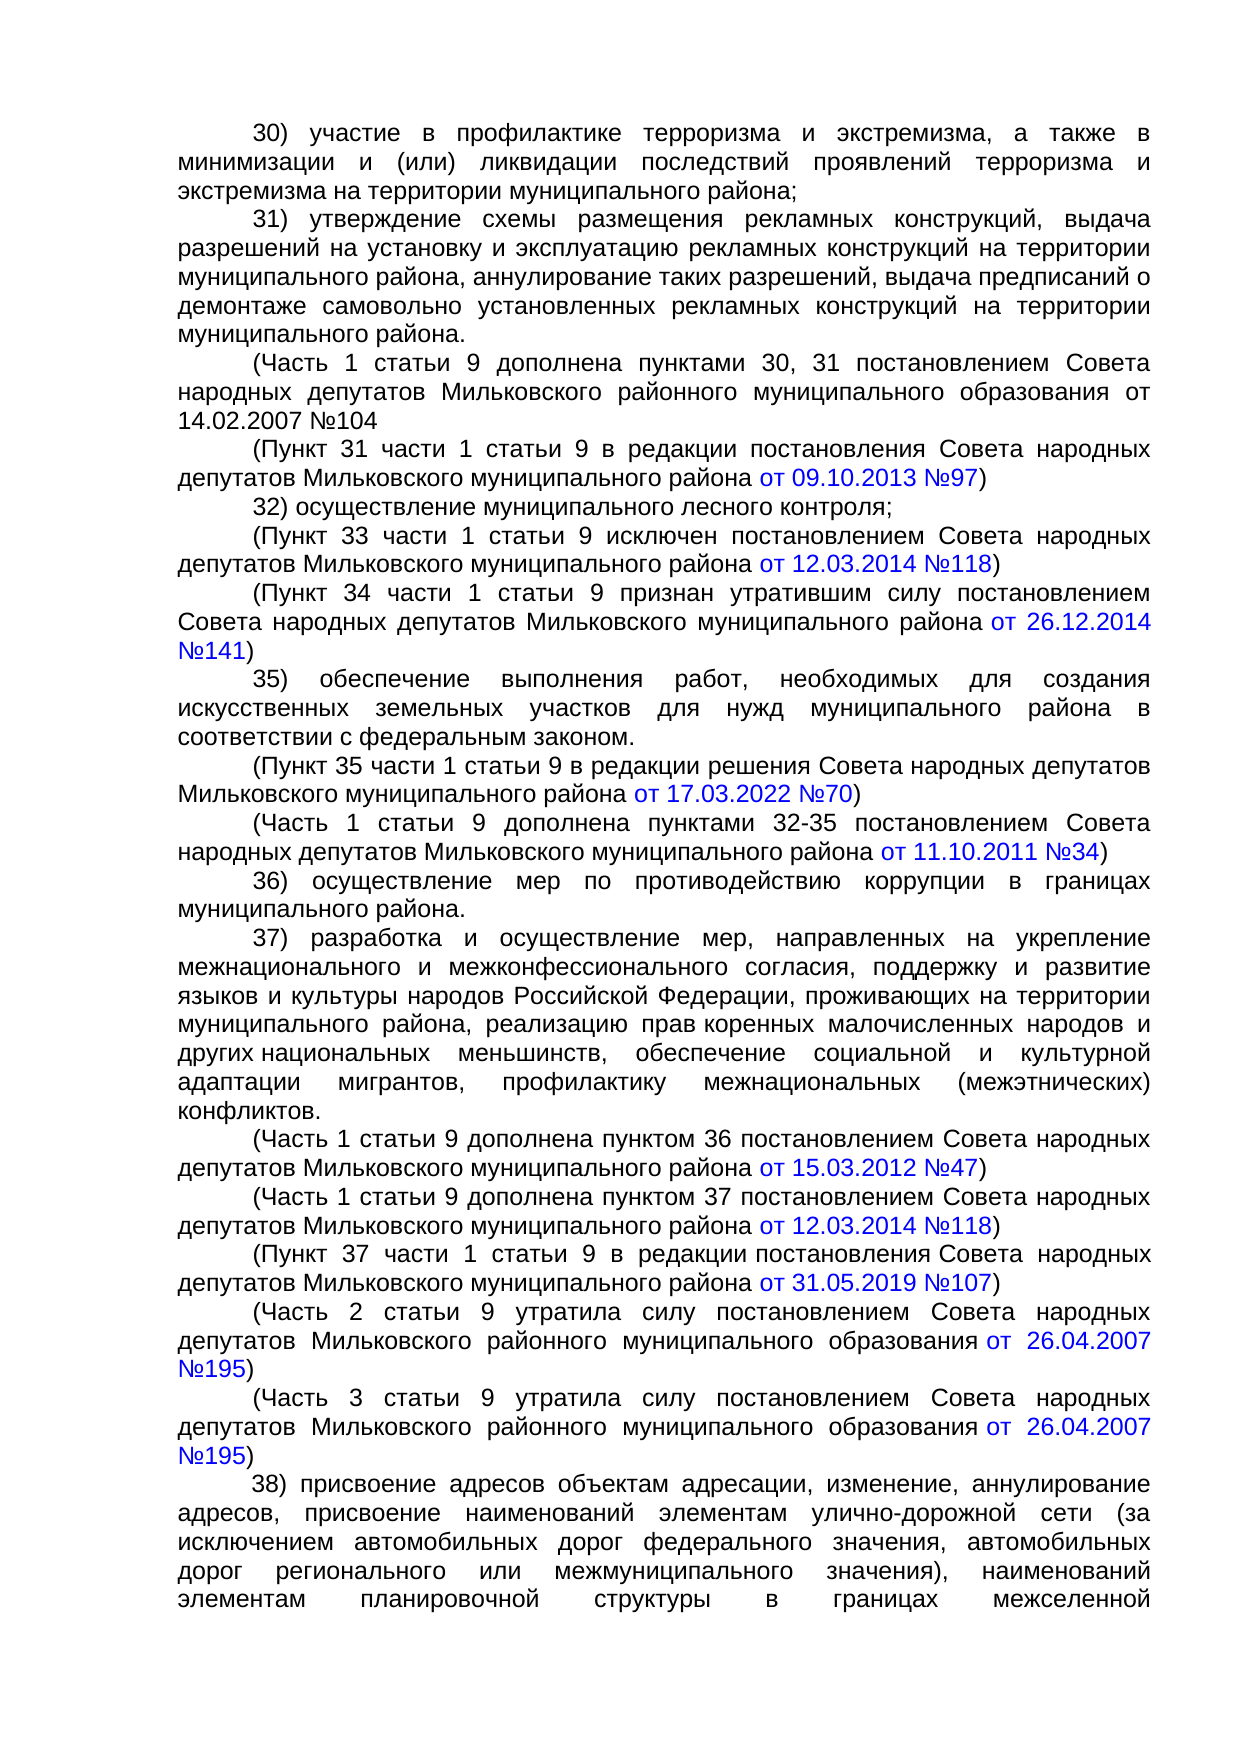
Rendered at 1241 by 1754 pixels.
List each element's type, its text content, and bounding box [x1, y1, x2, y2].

text (Пункт 35 части 1 статьи 9 в редакции решения Совета народных депутатов Мильковского муниципального района от 17.03.2022 №70) [177, 751, 1152, 808]
text (Часть 1 статьи 9 дополнена пунктами 32-35 постановлением Совета народных депутатов Мильковского муниципального района от 11.10.2011 №34) [177, 808, 1152, 866]
text (Часть 2 статьи 9 утратила силу постановлением Совета народных депутатов Мильковского районного муниципального образования от 26.04.2007 №195) [177, 1297, 1152, 1383]
text (Пункт 31 части 1 статьи 9 в редакции постановления Совета народных депутатов Мильковского муниципального района от 09.10.2013 №97) [177, 434, 1152, 492]
text (Пункт 33 части 1 статьи 9 исключен постановлением Совета народных депутатов Мильковского муниципального района от 12.03.2014 №118) [177, 521, 1152, 578]
text 32) осуществление муниципального лесного контроля; [177, 492, 1152, 521]
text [177, 1469, 1152, 1613]
text 35) обеспечение выполнения работ, необходимых для создания искусственных земельных участков для нужд муниципального района в соответствии с федеральным законом. [177, 664, 1152, 751]
text 31) утверждение схемы размещения рекламных конструкций, выдача разрешений на установку и эксплуатацию рекламных конструкций на территории муниципального района, аннулирование таких разрешений, выдача предписаний о демонтаже самовольно установленных рекламных конструкций на территории муниципального района. [177, 204, 1152, 348]
text 36) осуществление мер по противодействию коррупции в границах муниципального района. [177, 866, 1152, 923]
text (Часть 1 статьи 9 дополнена пунктом 36 постановлением Совета народных депутатов Мильковского муниципального района от 15.03.2012 №47) [177, 1124, 1152, 1182]
text (Часть 1 статьи 9 дополнена пунктами 30, 31 постановлением Совета народных депутатов Мильковского районного муниципального образования от 14.02.2007 №104 [177, 348, 1152, 434]
text 30) участие в профилактике терроризма и экстремизма, а также в минимизации и (или) ликвидации последствий проявлений терроризма и экстремизма на территории муниципального района; [177, 118, 1152, 204]
text (Пункт 34 части 1 статьи 9 признан утратившим силу постановлением Совета народных депутатов Мильковского муниципального района от 26.12.2014 №141) [177, 578, 1152, 664]
text (Часть 1 статьи 9 дополнена пунктом 37 постановлением Совета народных депутатов Мильковского муниципального района от 12.03.2014 №118) [177, 1182, 1152, 1239]
text (Часть 3 статьи 9 утратила силу постановлением Совета народных депутатов Мильковского районного муниципального образования от 26.04.2007 №195) [177, 1383, 1152, 1469]
text 37) разработка и осуществление мер, направленных на укрепление межнационального и межконфессионального согласия, поддержку и развитие языков и культуры народов Российской Федерации, проживающих на территории муниципального района, реализацию прав коренных малочисленных народов и других национальных меньшинств, обеспечение социальной и культурной адаптации мигрантов, профилактику межнациональных (межэтнических) конфликтов. [177, 923, 1152, 1124]
text (Пункт 37 части 1 статьи 9 в редакции постановления Совета народных депутатов Мильковского муниципального района от 31.05.2019 №107) [177, 1239, 1152, 1297]
